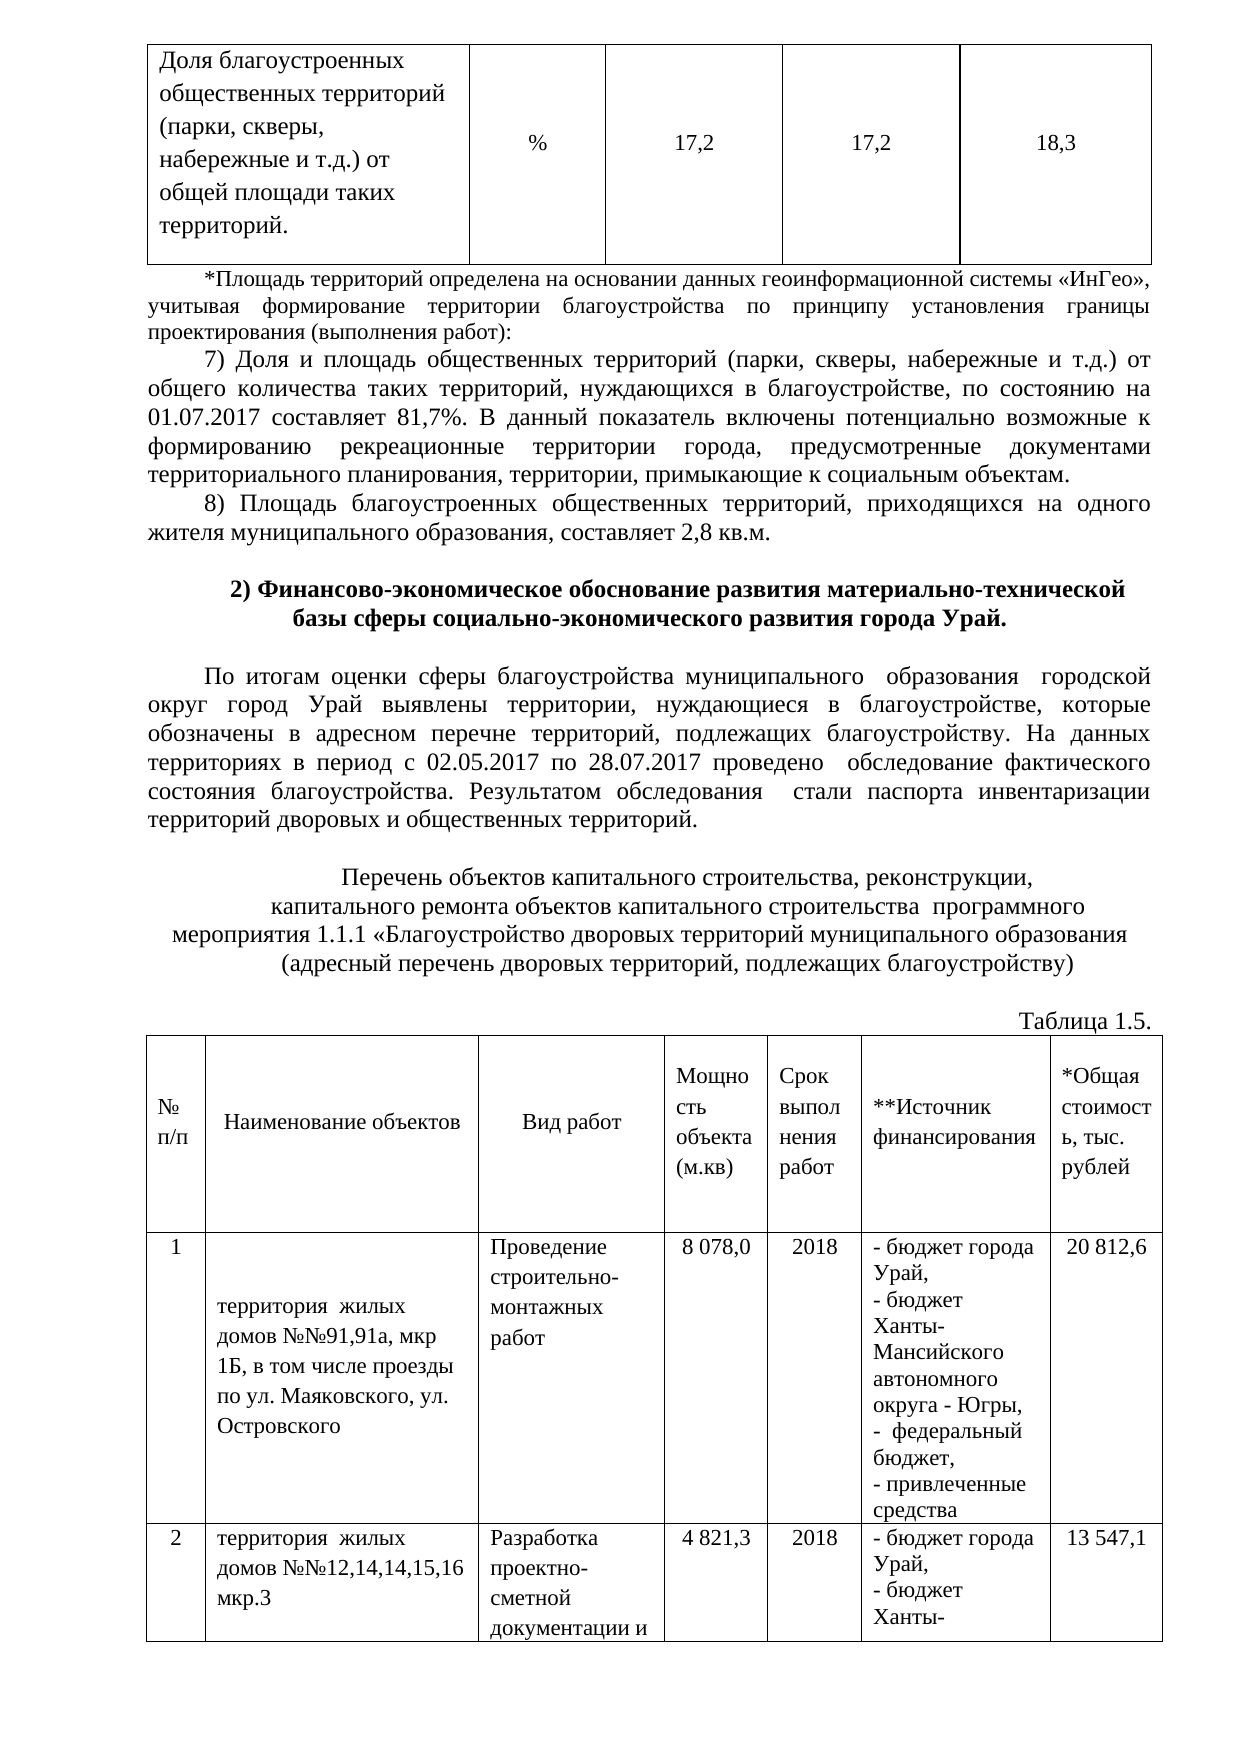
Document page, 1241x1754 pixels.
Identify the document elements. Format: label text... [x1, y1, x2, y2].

text Перечень объектов капитального строительства, реконструкции, [148, 862, 1152, 891]
text Таблица 1.5. [148, 1006, 1152, 1034]
table_cell территория жилых домов №№91,91а, мкр 1Б, в том числе проезды по ул. Маяковского, ул. Островского [206, 1233, 478, 1523]
table_cell Проведение строительно-монтажных работ [479, 1233, 664, 1523]
table_cell 18,3 [961, 45, 1151, 264]
table_cell - бюджет города Урай, - бюджет Ханты-Мансийского автономного округа - Югры, - федеральный бюджет, - привлеченные средства [862, 1233, 1050, 1523]
text По итогам оценки сферы благоустройства муниципального образования городской округ город Урай выявлены территории, нуждающиеся в благоустройстве, которые обозначены в адресном перечне территорий, подлежащих благоустройству. На данных территориях в период с 02.05.2017 по 28.07.2017 проведено обследование фактического состояния благоустройства. Результатом обследования стали паспорта инвентаризации территорий дворовых и общественных территорий. [148, 661, 1152, 833]
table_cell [862, 1524, 1050, 1641]
text 2) Финансово-экономическое обоснование развития материально-технической базы сферы социально-экономического развития города Урай. [148, 574, 1152, 632]
table_cell 1 [147, 1233, 205, 1523]
table_header Срок выполнения работ [768, 1036, 861, 1232]
text 8) Площадь благоустроенных общественных территорий, приходящихся на одного жителя муниципального образования, составляет 2,8 кв.м. [148, 488, 1152, 546]
text (адресный перечень дворовых территорий, подлежащих благоустройству) [148, 948, 1152, 977]
table_header **Источник финансирования [862, 1036, 1050, 1232]
text *Площадь территорий определена на основании данных геоинформационной системы «ИнГео», учитывая формирование территории благоустройства по принципу установления границы проектирования (выполнения работ): [148, 265, 1152, 344]
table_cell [479, 1524, 664, 1641]
table_cell 17,2 [783, 45, 959, 264]
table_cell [206, 1524, 478, 1641]
table_header *Общая стоимость, тыс. рублей [1051, 1036, 1162, 1232]
table_header Мощность объекта (м.кв) [665, 1036, 767, 1232]
table_cell 8 078,0 [665, 1233, 767, 1523]
table_header № п/п [147, 1036, 205, 1232]
table_cell Доля благоустроенных общественных территорий (парки, скверы, набережные и т.д.) от общей площади таких территорий. [148, 45, 469, 264]
table_cell 13 547,1 [1051, 1524, 1162, 1641]
table_header Наименование объектов [206, 1036, 478, 1232]
table_cell 2018 [768, 1524, 861, 1641]
table_cell 4 821,3 [665, 1524, 767, 1641]
table_header Вид работ [479, 1036, 664, 1232]
table_cell 2 [147, 1524, 205, 1641]
table_cell 2018 [768, 1233, 861, 1523]
table_cell 17,2 [606, 45, 782, 264]
text 7) Доля и площадь общественных территорий (парки, скверы, набережные и т.д.) от общего количества таких территорий, нуждающихся в благоустройстве, по состоянию на 01.07.2017 составляет 81,7%. В данный показатель включены потенциально возможные к формированию рекреационные территории города, предусмотренные документами территориального планирования, территории, примыкающие к социальным объектам. [148, 344, 1152, 488]
table_cell % [470, 45, 605, 264]
text капитального ремонта объектов капитального строительства программного мероприятия 1.1.1 «Благоустройство дворовых территорий муниципального образования [148, 891, 1152, 948]
table_cell 20 812,6 [1051, 1233, 1162, 1523]
